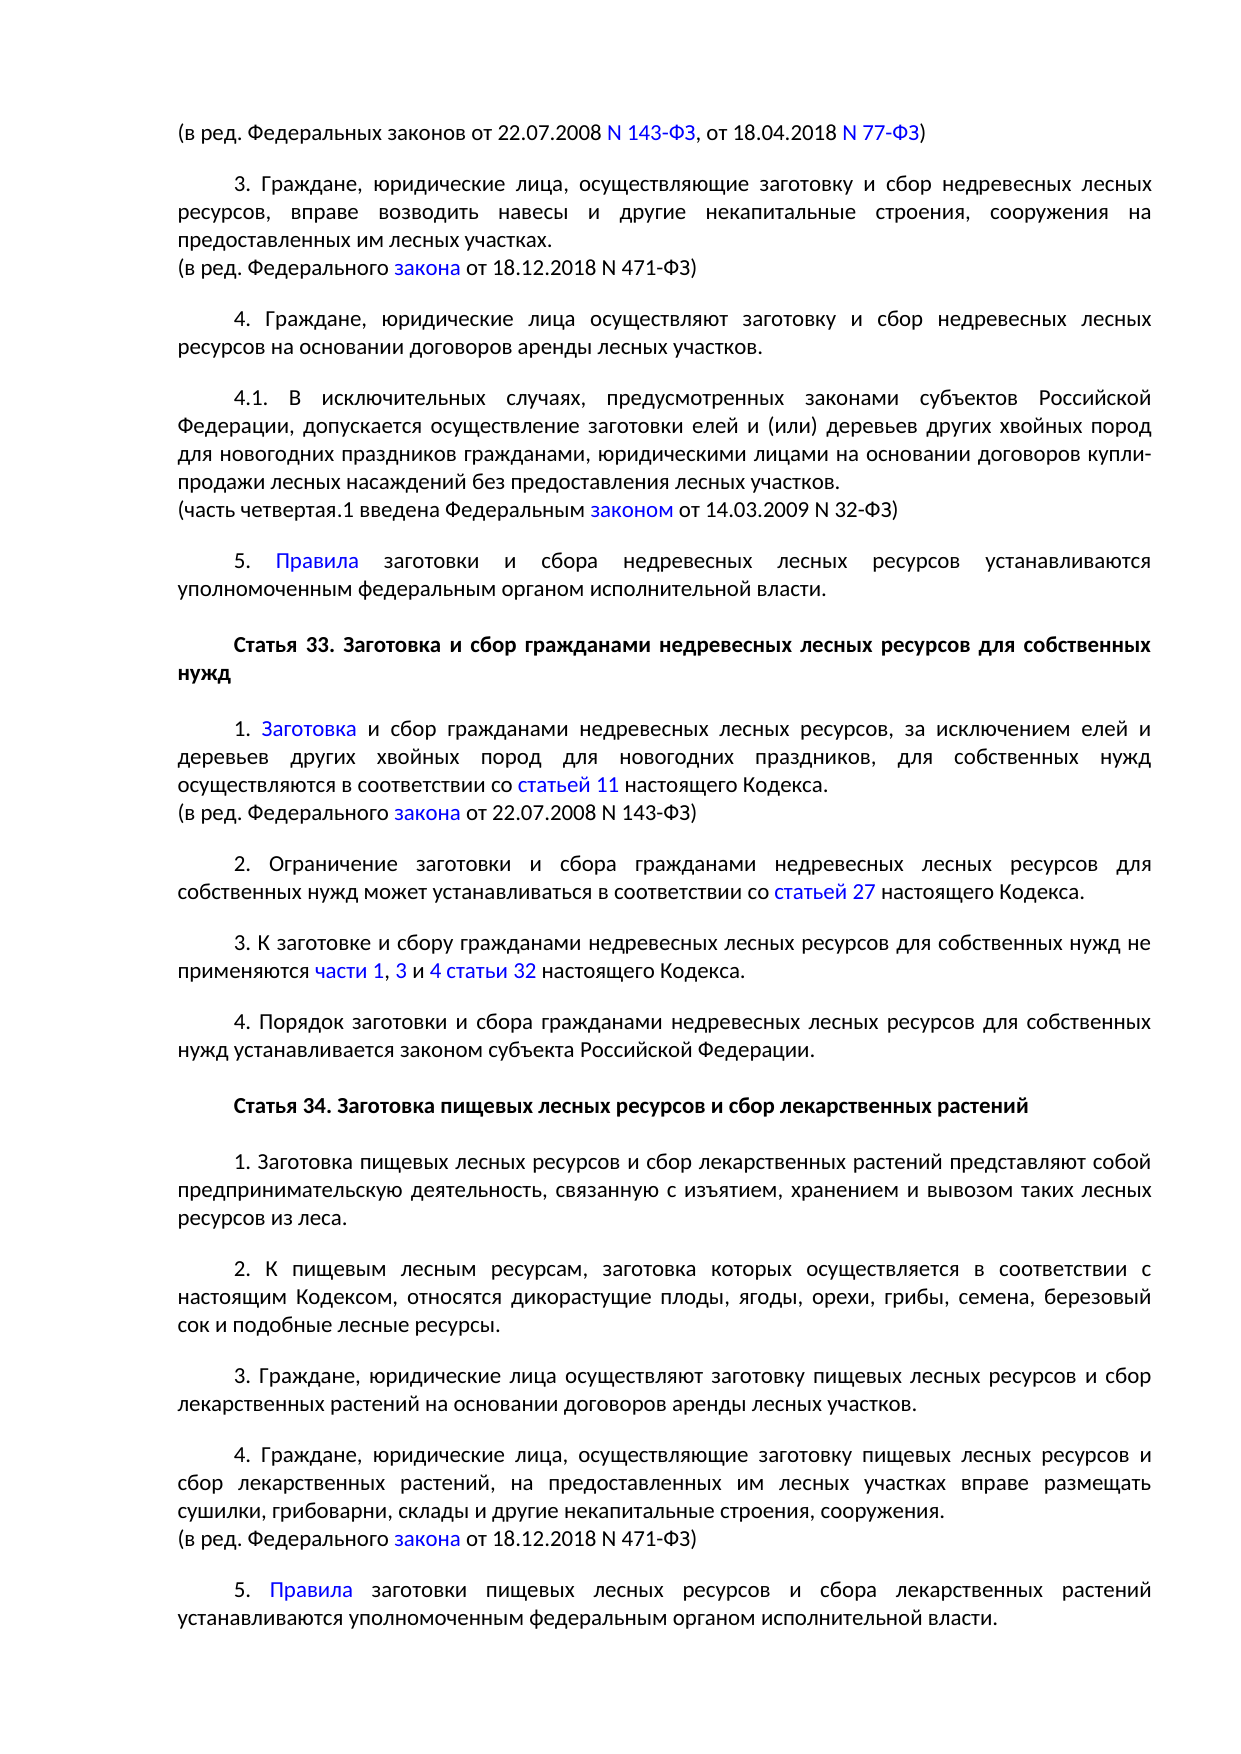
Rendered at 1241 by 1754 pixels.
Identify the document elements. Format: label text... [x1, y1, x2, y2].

title Статья 34. Заготовка пищевых лесных ресурсов и сбор лекарственных растений [177, 1091, 1152, 1119]
title Статья 33. Заготовка и сбор гражданами недревесных лесных ресурсов для собственных нужд [177, 630, 1152, 686]
text 4. Граждане, юридические лица, осуществляющие заготовку пищевых лесных ресурсов и сбор лекарственных растений, на предоставленных им лесных участках вправе размещать сушилки, грибоварни, склады и другие некапитальные строения, сооружения. [177, 1440, 1152, 1524]
text 3. Граждане, юридические лица осуществляют заготовку пищевых лесных ресурсов и сбор лекарственных растений на основании договоров аренды лесных участков. [177, 1361, 1152, 1417]
text (в ред. Федерального закона от 18.12.2018 N 471-ФЗ) [177, 253, 1152, 281]
text 4. Порядок заготовки и сбора гражданами недревесных лесных ресурсов для собственных нужд устанавливается законом субъекта Российской Федерации. [177, 1007, 1152, 1063]
text (часть четвертая.1 введена Федеральным законом от 14.03.2009 N 32-ФЗ) [177, 495, 1152, 523]
text 1. Заготовка пищевых лесных ресурсов и сбор лекарственных растений представляют собой предпринимательскую деятельность, связанную с изъятием, хранением и вывозом таких лесных ресурсов из леса. [177, 1147, 1152, 1231]
text (в ред. Федеральных законов от 22.07.2008 N 143-ФЗ, от 18.04.2018 N 77-ФЗ) [177, 118, 1152, 146]
text (в ред. Федерального закона от 18.12.2018 N 471-ФЗ) [177, 1524, 1152, 1552]
text 3. К заготовке и сбору гражданами недревесных лесных ресурсов для собственных нужд не применяются части 1, 3 и 4 статьи 32 настоящего Кодекса. [177, 928, 1152, 984]
text 5. Правила заготовки пищевых лесных ресурсов и сбора лекарственных растений устанавливаются уполномоченным федеральным органом исполнительной власти. [177, 1575, 1152, 1631]
text 4.1. В исключительных случаях, предусмотренных законами субъектов Российской Федерации, допускается осуществление заготовки елей и (или) деревьев других хвойных пород для новогодних праздников гражданами, юридическими лицами на основании договоров купли-продажи лесных насаждений без предоставления лесных участков. [177, 383, 1152, 495]
text 5. Правила заготовки и сбора недревесных лесных ресурсов устанавливаются уполномоченным федеральным органом исполнительной власти. [177, 546, 1152, 602]
text 4. Граждане, юридические лица осуществляют заготовку и сбор недревесных лесных ресурсов на основании договоров аренды лесных участков. [177, 304, 1152, 360]
text 2. К пищевым лесным ресурсам, заготовка которых осуществляется в соответствии с настоящим Кодексом, относятся дикорастущие плоды, ягоды, орехи, грибы, семена, березовый сок и подобные лесные ресурсы. [177, 1254, 1152, 1338]
text (в ред. Федерального закона от 22.07.2008 N 143-ФЗ) [177, 798, 1152, 826]
text 3. Граждане, юридические лица, осуществляющие заготовку и сбор недревесных лесных ресурсов, вправе возводить навесы и другие некапитальные строения, сооружения на предоставленных им лесных участках. [177, 169, 1152, 253]
text 2. Ограничение заготовки и сбора гражданами недревесных лесных ресурсов для собственных нужд может устанавливаться в соответствии со статьей 27 настоящего Кодекса. [177, 849, 1152, 905]
text 1. Заготовка и сбор гражданами недревесных лесных ресурсов, за исключением елей и деревьев других хвойных пород для новогодних праздников, для собственных нужд осуществляются в соответствии со статьей 11 настоящего Кодекса. [177, 714, 1152, 798]
